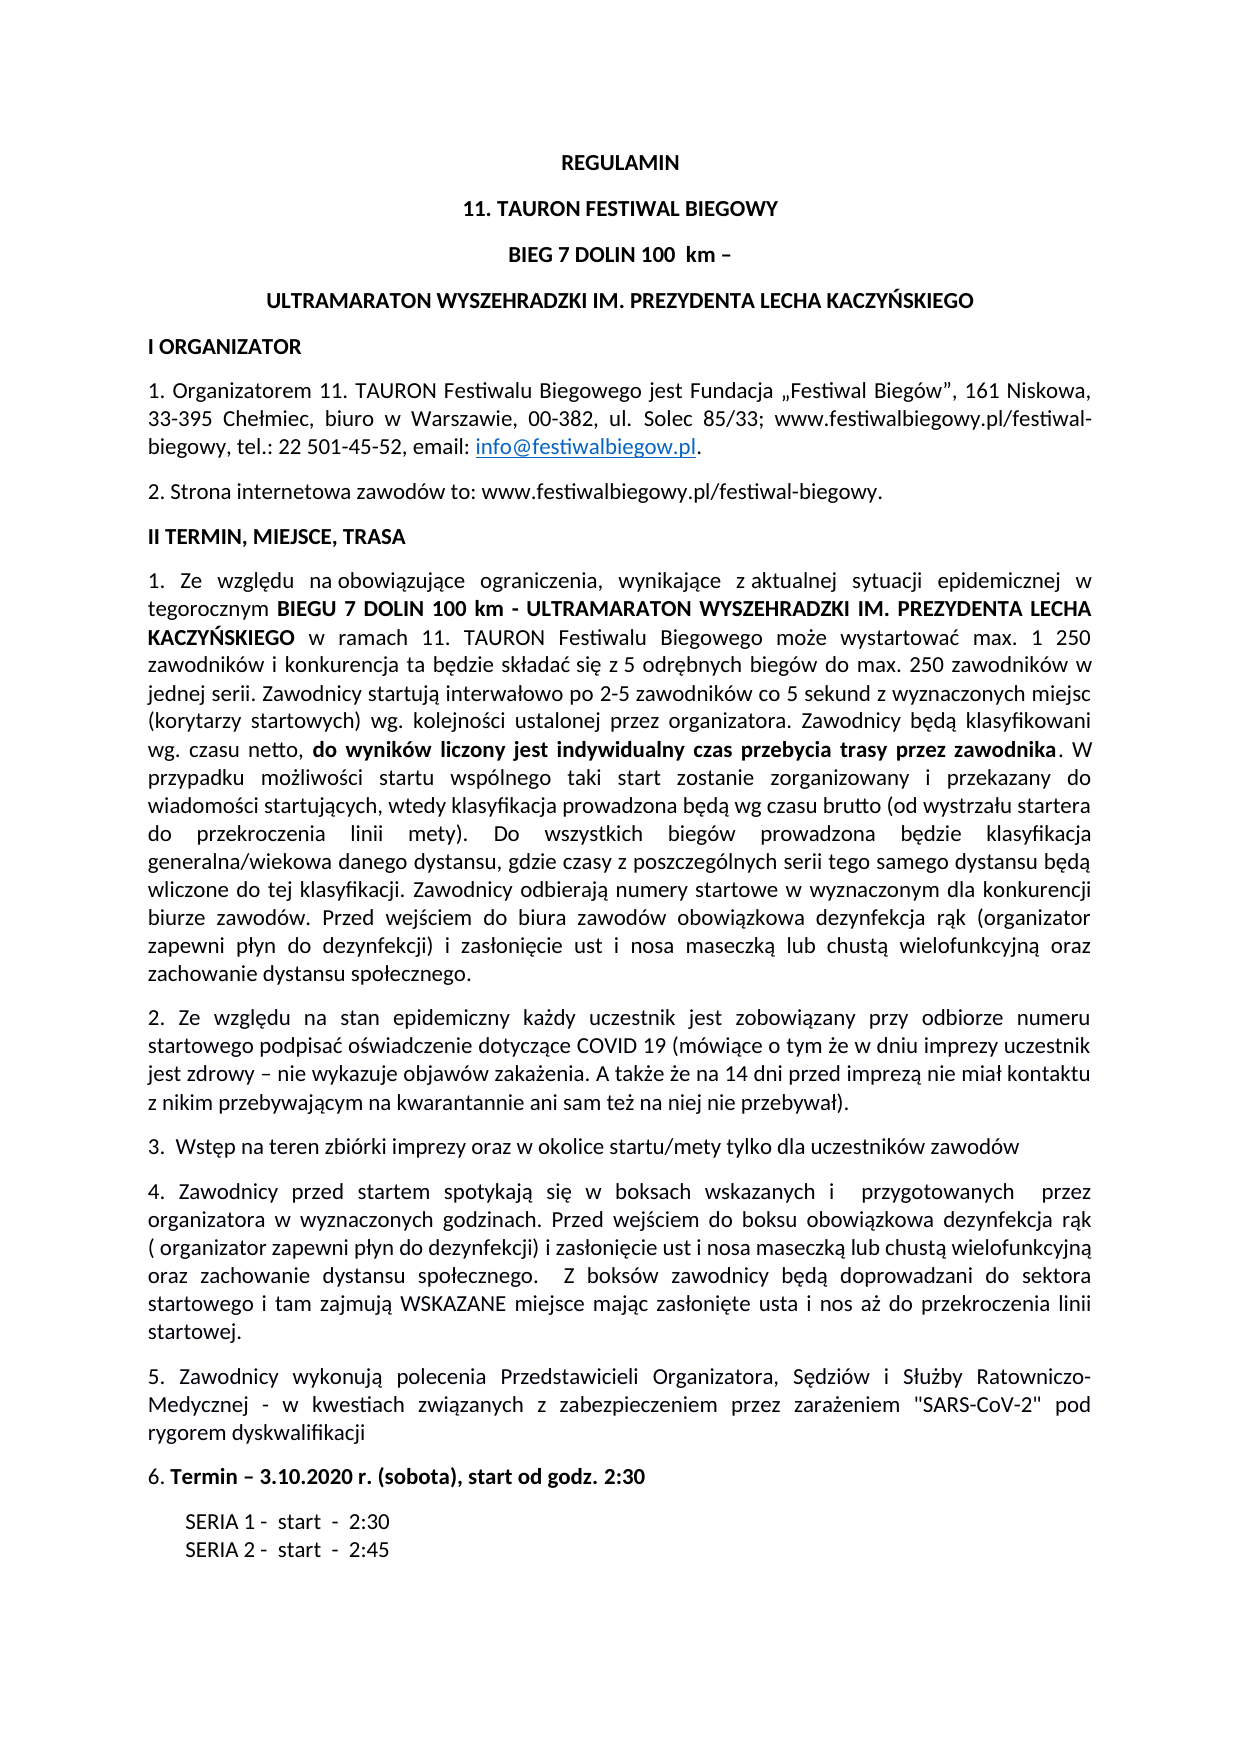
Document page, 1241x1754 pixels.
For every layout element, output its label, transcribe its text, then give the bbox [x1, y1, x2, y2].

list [185, 1507, 1093, 1563]
text 5. Zawodnicy wykonują polecenia Przedstawicieli Organizatora, Sędziów i Służby Ratowniczo-Medycznej - w kwestiach związanych z zabezpieczeniem przez zarażeniem "SARS-CoV-2" pod rygorem dyskwalifikacji [148, 1362, 1093, 1446]
text 2. Ze względu na stan epidemiczny każdy uczestnik jest zobowiązany przy odbiorze numeru startowego podpisać oświadczenie dotyczące COVID 19 (mówiące o tym że w dniu imprezy uczestnik jest zdrowy – nie wykazuje objawów zakażenia. A także że na 14 dni przed imprezą nie miał kontaktu z nikim przebywającym na kwarantannie ani sam też na niej nie przebywał). [148, 1003, 1093, 1116]
text 1. Ze względu na obowiązujące ograniczenia, wynikające z aktualnej sytuacji epidemicznej w tegorocznym BIEGU 7 DOLIN 100 km - ULTRAMARATON WYSZEHRADZKI IM. PREZYDENTA LECHA KACZYŃSKIEGO w ramach 11. TAURON Festiwalu Biegowego może wystartować max. 1 250 zawodników i konkurencja ta będzie składać się z 5 odrębnych biegów do max. 250 zawodników w jednej serii. Zawodnicy startują interwałowo po 2-5 zawodników co 5 sekund z wyznaczonych miejsc (korytarzy startowych) wg. kolejności ustalonej przez organizatora. Zawodnicy będą klasyfikowani wg. czasu netto, do wyników liczony jest indywidualny czas przebycia trasy przez zawodnika. W przypadku możliwości startu wspólnego taki start zostanie zorganizowany i przekazany do wiadomości startujących, wtedy klasyfikacja prowadzona będą wg czasu brutto (od wystrzału startera do przekroczenia linii mety). Do wszystkich biegów prowadzona będzie klasyfikacja generalna/wiekowa danego dystansu, gdzie czasy z poszczególnych serii tego samego dystansu będą wliczone do tej klasyfikacji. Zawodnicy odbierają numery startowe w wyznaczonym dla konkurencji biurze zawodów. Przed wejściem do biura zawodów obowiązkowa dezynfekcja rąk (organizator zapewni płyn do dezynfekcji) i zasłonięcie ust i nosa maseczką lub chustą wielofunkcyjną oraz zachowanie dystansu społecznego. [148, 875, 1093, 987]
text 1. Organizatorem 11. TAURON Festiwalu Biegowego jest Fundacja „Festiwal Biegów”, 161 Niskowa, 33-395 Chełmiec, biuro w Warszawie, 00-382, ul. Solec 85/33; www.festiwalbiegowy.pl/festiwal-biegowy, tel.: 22 501-45-52, email: info@festiwalbiegow.pl. [148, 376, 1093, 461]
text 4. Zawodnicy przed startem spotykają się w boksach wskazanych i przygotowanych przez organizatora w wyznaczonych godzinach. Przed wejściem do boksu obowiązkowa dezynfekcja rąk ( organizator zapewni płyn do dezynfekcji) i zasłonięcie ust i nosa maseczką lub chustą wielofunkcyjną oraz zachowanie dystansu społecznego. Z boksów zawodnicy będą doprowadzani do sektora startowego i tam zajmują WSKAZANE miejsce mając zasłonięte usta i nos aż do przekroczenia linii startowej. [148, 1177, 1093, 1345]
text 6. Termin – 3.10.2020 r. (sobota), start od godz. 2:30 [148, 1462, 1093, 1491]
text 11. TAURON FESTIWAL BIEGOWY [148, 194, 1093, 222]
text 2. Strona internetowa zawodów to: www.festiwalbiegowy.pl/festiwal-biegowy. [148, 477, 1093, 505]
text 3. Wstęp na teren zbiórki imprezy oraz w okolice startu/mety tylko dla uczestników zawodów [148, 1132, 1093, 1160]
text I ORGANIZATOR [148, 332, 1093, 360]
text II TERMIN, MIEJSCE, TRASA [148, 522, 1093, 550]
text BIEG 7 DOLIN 100 km – [148, 240, 1093, 268]
text REGULAMIN [148, 148, 1093, 176]
text ULTRAMARATON WYSZEHRADZKI IM. PREZYDENTA LECHA KACZYŃSKIEGO [148, 286, 1093, 314]
text 1. Ze względu na obowiązujące ograniczenia, wynikające z aktualnej sytuacji epidemicznej w tegorocznym BIEGU 7 DOLIN 100 km - ULTRAMARATON WYSZEHRADZKI IM. PREZYDENTA LECHA KACZYŃSKIEGO w ramach 11. TAURON Festiwalu Biegowego może wystartować max. 1 250 zawodników i konkurencja ta będzie składać się z 5 odrębnych biegów do max. 250 zawodników w jednej serii. Zawodnicy startują interwałowo po 2-5 zawodników co 5 sekund z wyznaczonych miejsc (korytarzy startowych) wg. kolejności ustalonej przez organizatora. Zawodnicy będą klasyfikowani wg. czasu netto, do wyników liczony jest indywidualny czas przebycia trasy przez zawodnika. W przypadku możliwości startu wspólnego taki start zostanie zorganizowany i przekazany do wiadomości startujących, wtedy klasyfikacja prowadzona będą wg czasu brutto (od wystrzału startera do przekroczenia linii mety). Do wszystkich biegów prowadzona będzie klasyfikacja generalna/wiekowa danego dystansu, gdzie czasy z poszczególnych serii tego samego dystansu będą wliczone do tej klasyfikacji. Zawodnicy odbierają numery startowe w wyznaczonym dla konkurencji biurze zawodów. Przed wejściem do biura zawodów obowiązkowa dezynfekcja rąk (organizator zapewni płyn do dezynfekcji) i zasłonięcie ust i nosa maseczką lub chustą wielofunkcyjną oraz zachowanie dystansu społecznego. [148, 567, 1093, 847]
